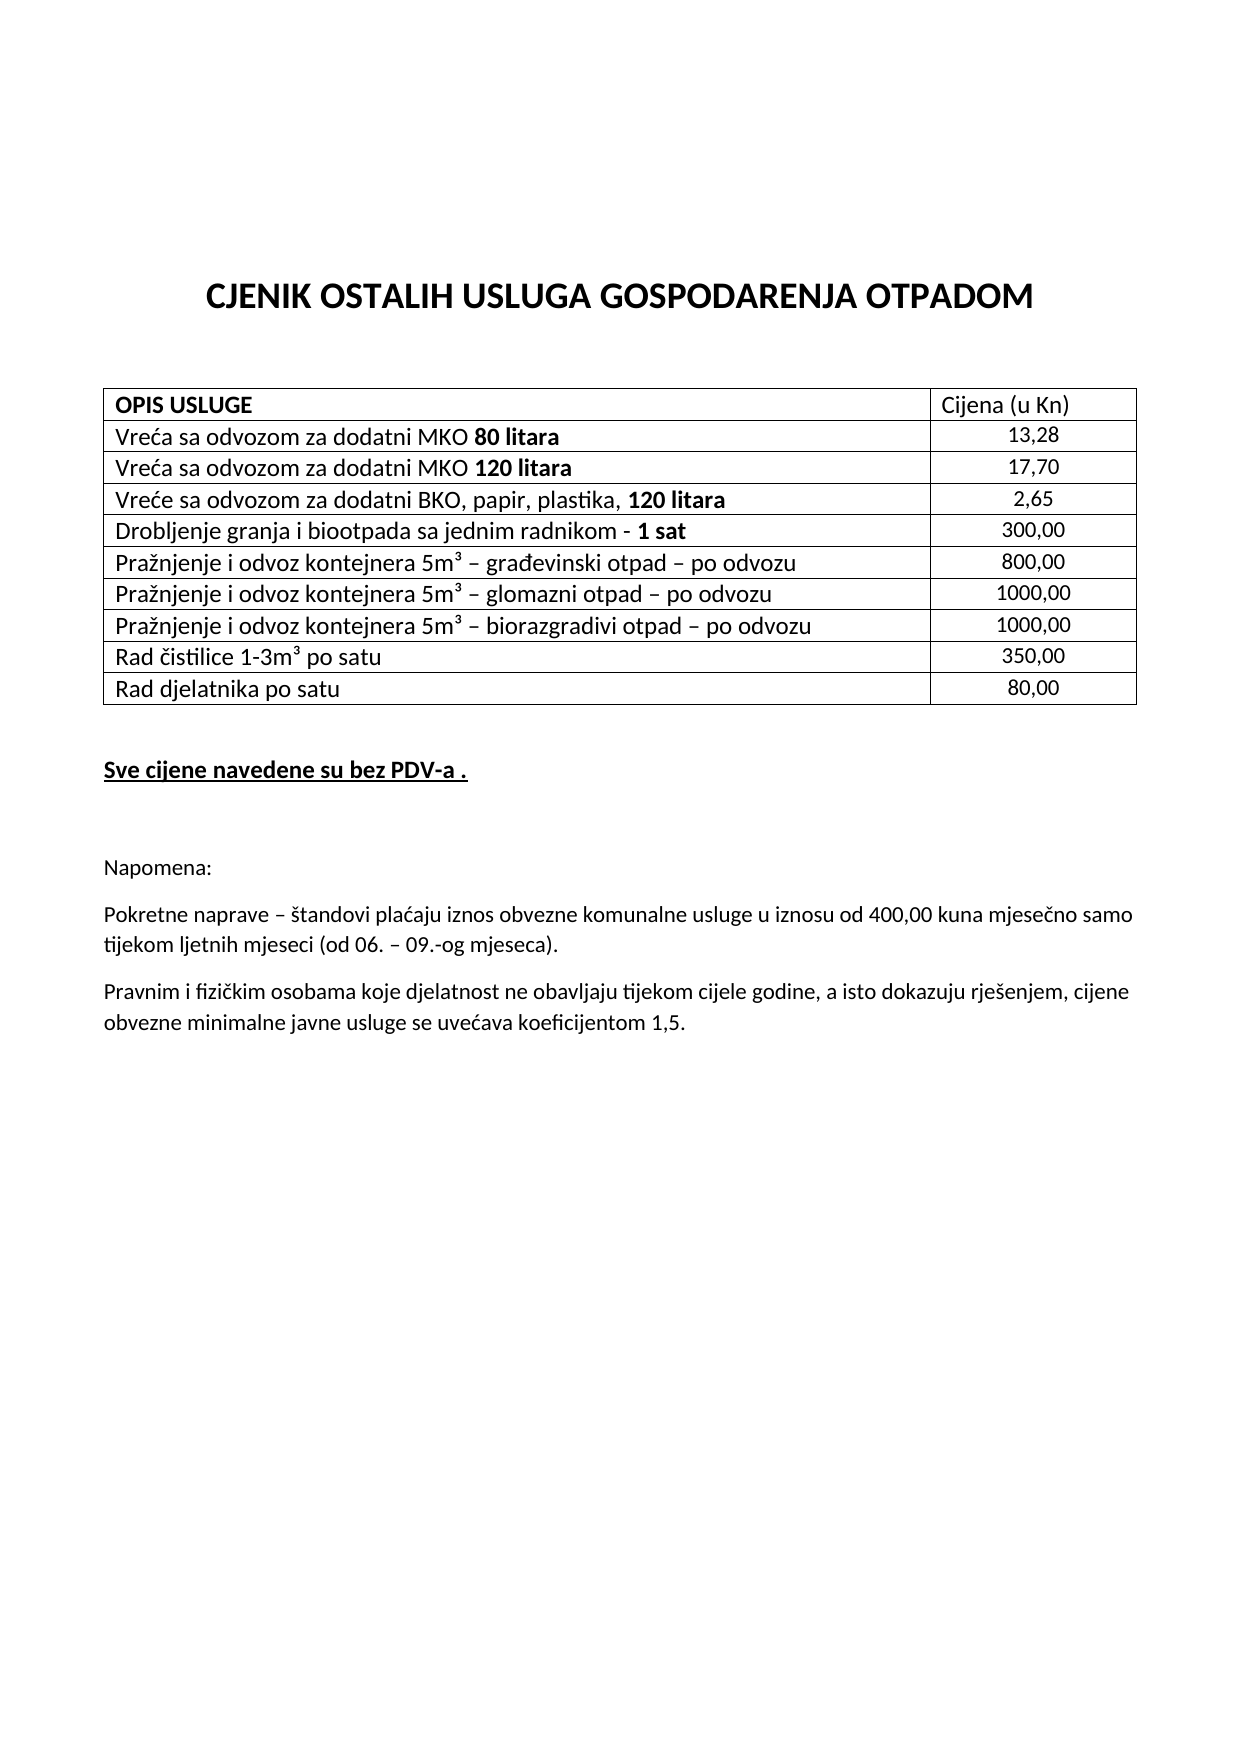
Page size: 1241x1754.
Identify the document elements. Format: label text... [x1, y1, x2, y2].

table_cell Vreća sa odvozom za dodatni MKO 80 litara [104, 421, 930, 451]
text Napomena: [103, 853, 1137, 881]
table_cell Pražnjenje i odvoz kontejnera 5m³ – građevinski otpad – po odvozu [104, 547, 930, 577]
table_cell 17,70 [931, 452, 1136, 483]
table_cell Vreće sa odvozom za dodatni BKO, papir, plastika, 120 litara [104, 484, 930, 514]
table_cell 13,28 [931, 421, 1136, 451]
table_cell Vreća sa odvozom za dodatni MKO 120 litara [104, 452, 930, 483]
table_cell 350,00 [931, 642, 1136, 672]
table_cell Rad djelatnika po satu [104, 673, 930, 704]
text CJENIK OSTALIH USLUGA GOSPODARENJA OTPADOM [103, 272, 1137, 318]
table_cell Pražnjenje i odvoz kontejnera 5m³ – biorazgradivi otpad – po odvozu [104, 610, 930, 641]
table_header OPIS USLUGE [104, 389, 930, 419]
table_cell 800,00 [931, 547, 1136, 577]
table_cell Drobljenje granja i biootpada sa jednim radnikom - 1 sat [104, 515, 930, 546]
table_cell 1000,00 [931, 579, 1136, 609]
table_cell Rad čistilice 1-3m³ po satu [104, 642, 930, 672]
table_cell 300,00 [931, 515, 1136, 546]
table_header Cijena (u Kn) [931, 389, 1136, 419]
text Pokretne naprave – štandovi plaćaju iznos obvezne komunalne usluge u iznosu od 400,00 kuna mjesečno samo tijekom ljetnih mjeseci (od 06. – 09.-og mjeseca). [103, 900, 1137, 958]
table_cell 1000,00 [931, 610, 1136, 641]
table_cell 2,65 [931, 484, 1136, 514]
text Sve cijene navedene su bez PDV-a . [103, 754, 1137, 785]
table_cell Pražnjenje i odvoz kontejnera 5m³ – glomazni otpad – po odvozu [104, 579, 930, 609]
table_cell 80,00 [931, 673, 1136, 704]
text Pravnim i fizičkim osobama koje djelatnost ne obavljaju tijekom cijele godine, a isto dokazuju rješenjem, cijene obvezne minimalne javne usluge se uvećava koeficijentom 1,5. [103, 977, 1137, 1036]
